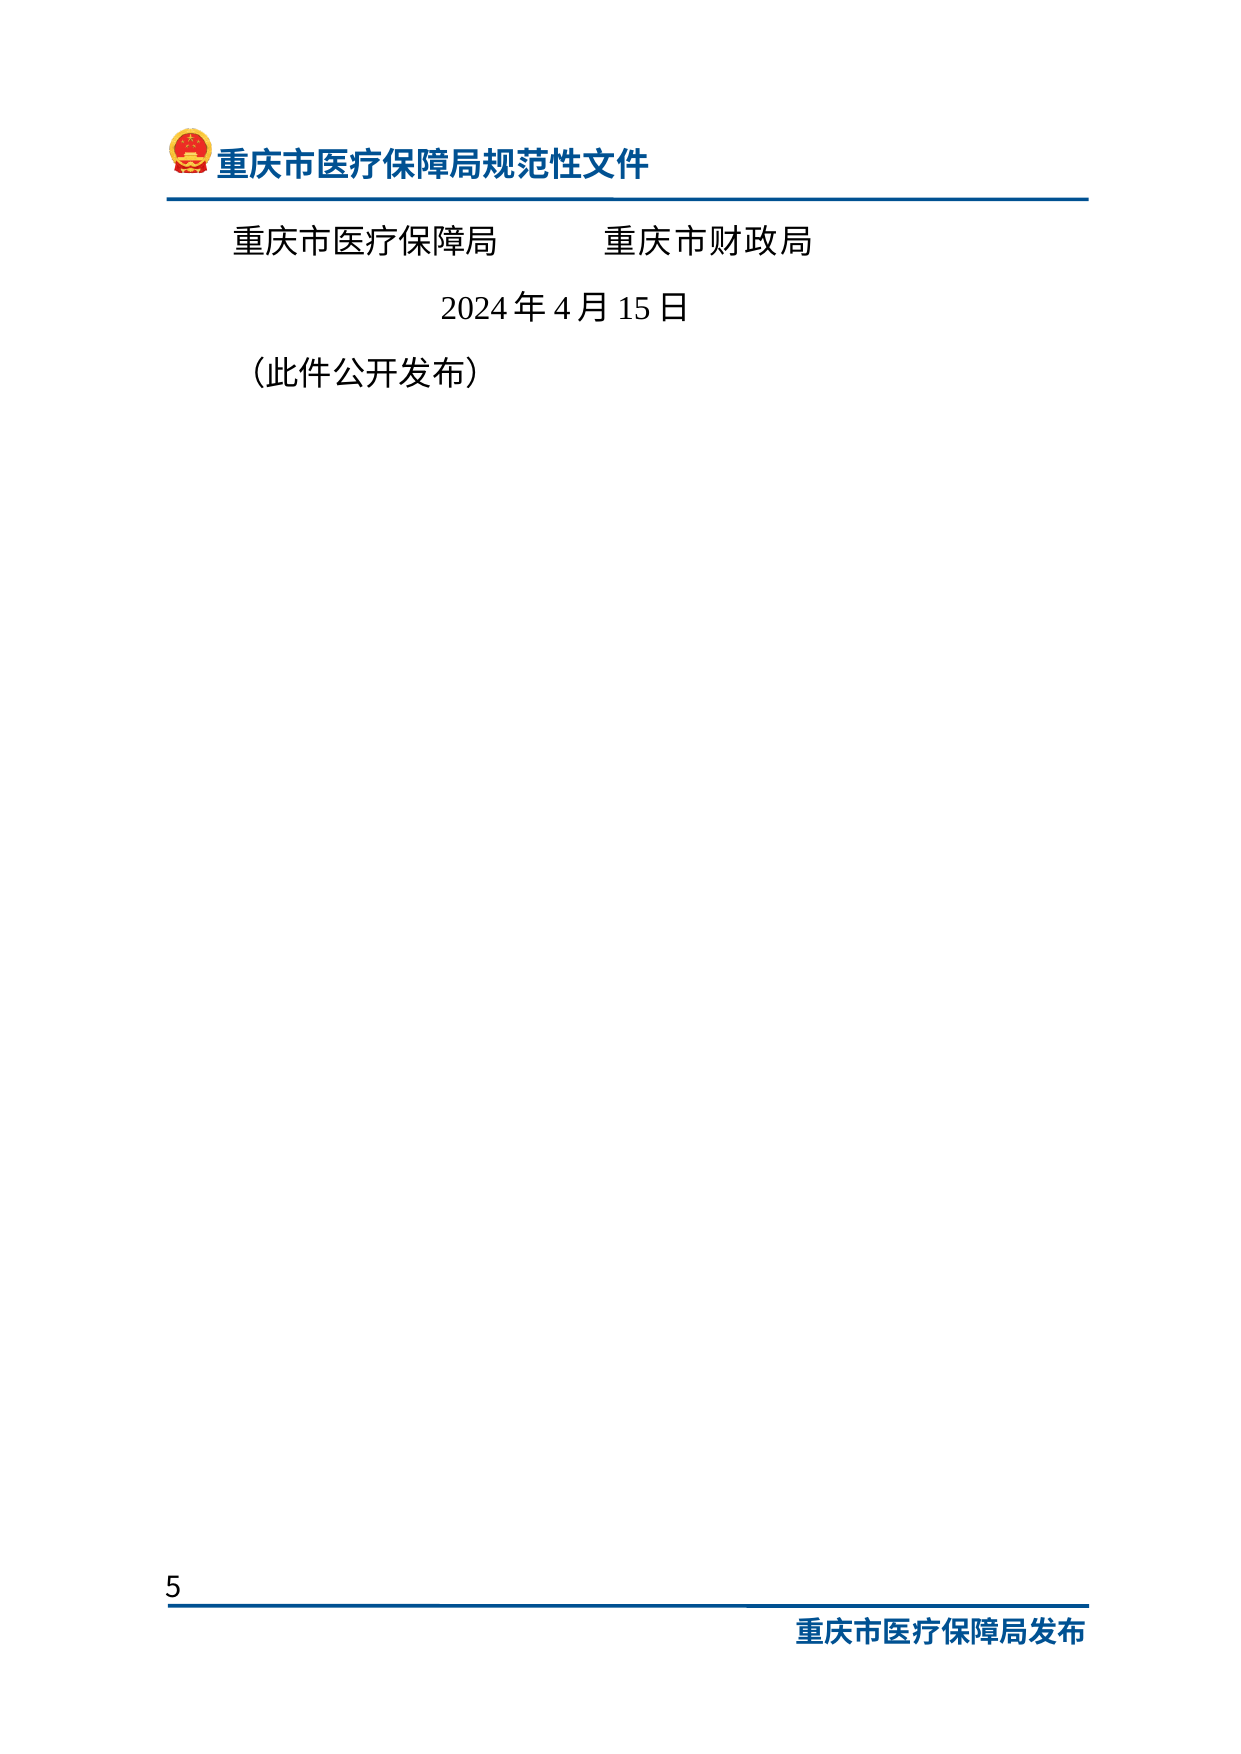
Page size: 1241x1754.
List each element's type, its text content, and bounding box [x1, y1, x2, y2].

text 重庆市医疗保障局 重庆市财政局 [165, 206, 977, 272]
text （此件公开发布） [165, 338, 1087, 404]
picture [165, 126, 216, 177]
text 2024年4月15日 [165, 272, 977, 338]
